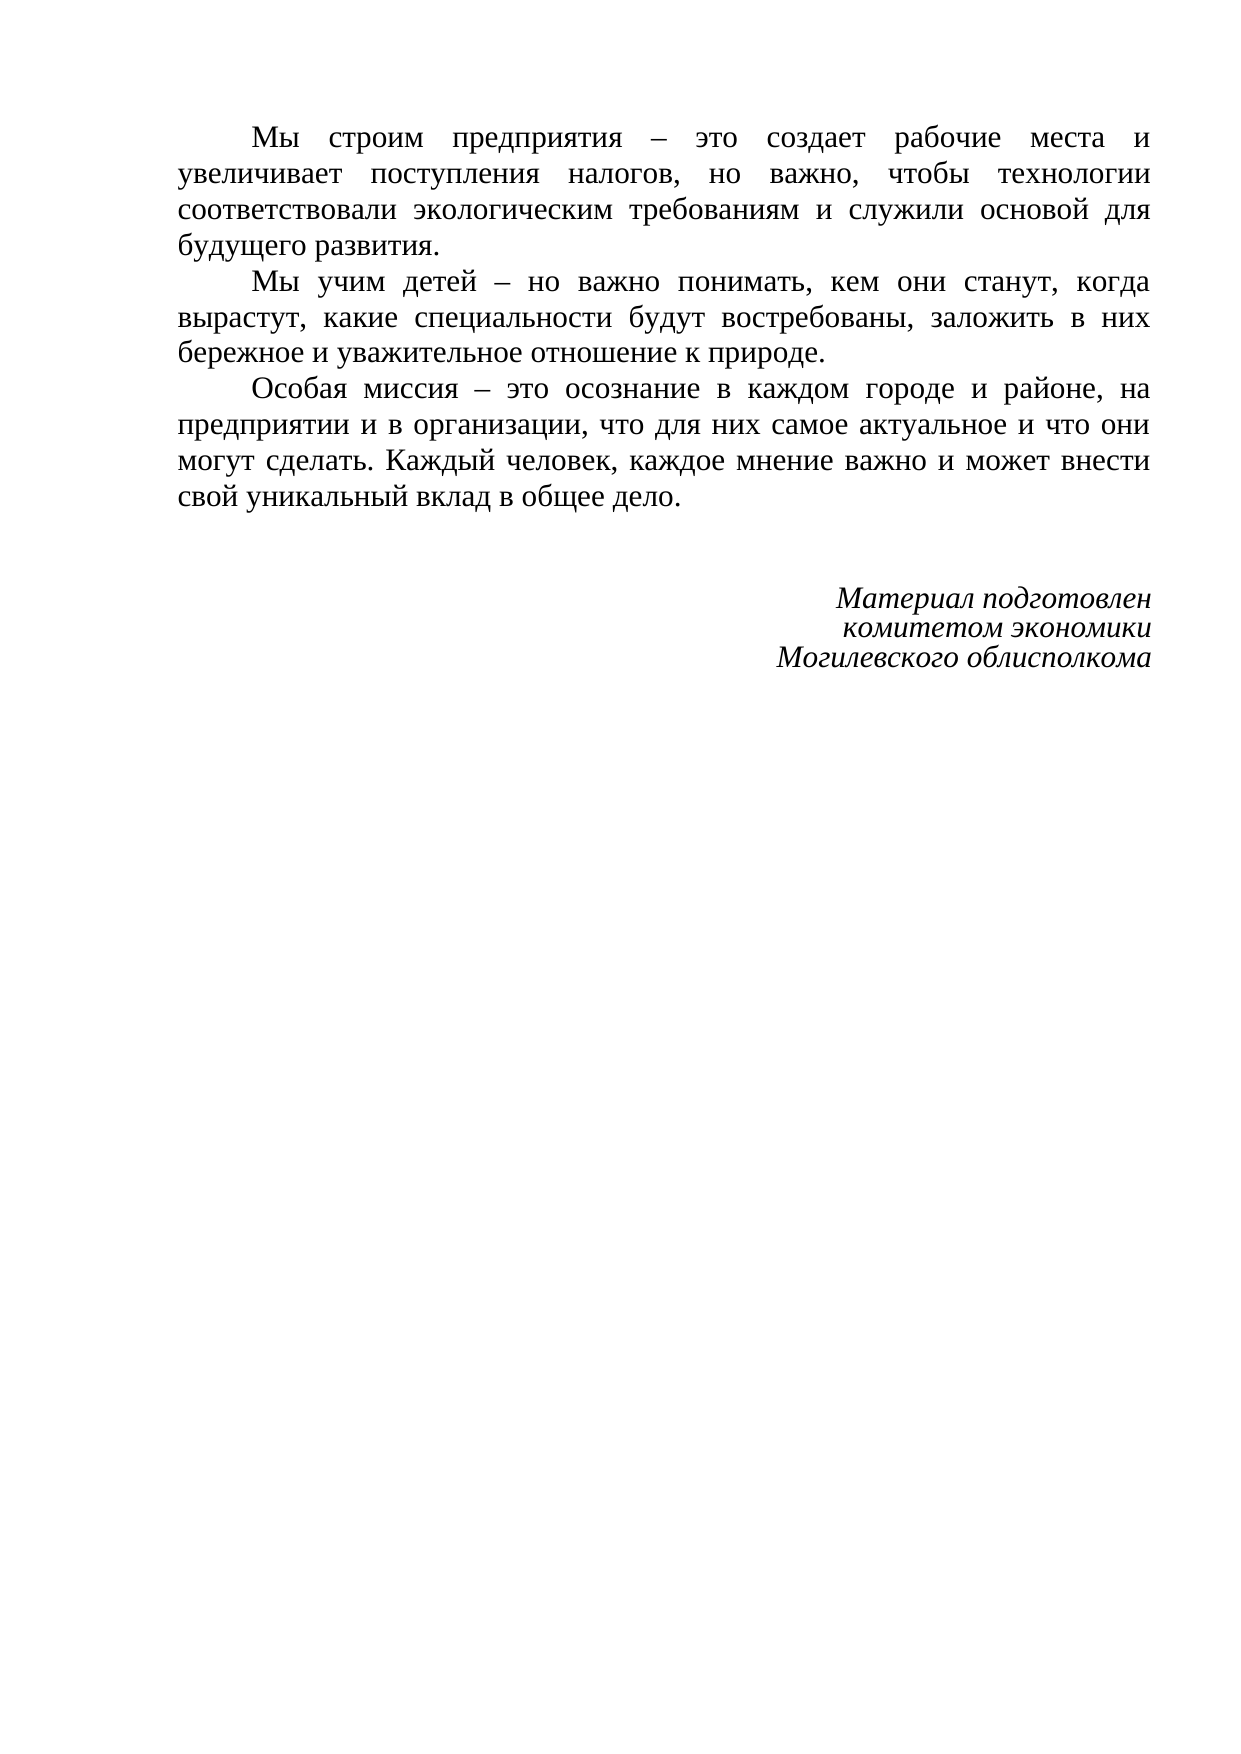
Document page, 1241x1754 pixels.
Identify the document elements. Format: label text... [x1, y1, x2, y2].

text комитетом экономики [177, 614, 1152, 644]
text Могилевского облисполкома [177, 644, 1152, 673]
text Мы учим детей – но важно понимать, кем они станут, когда вырастут, какие специальности будут востребованы, заложить в них бережное и уважительное отношение к природе. [177, 262, 1152, 370]
text Особая миссия – это осознание в каждом городе и районе, на предприятии и в организации, что для них самое актуальное и что они могут сделать. Каждый человек, каждое мнение важно и может внести свой уникальный вклад в общее дело. [177, 370, 1152, 513]
text Материал подготовлен [177, 585, 1152, 614]
text Мы строим предприятия – это создает рабочие места и увеличивает поступления налогов, но важно, чтобы технологии соответствовали экологическим требованиям и служили основой для будущего развития. [177, 118, 1152, 262]
